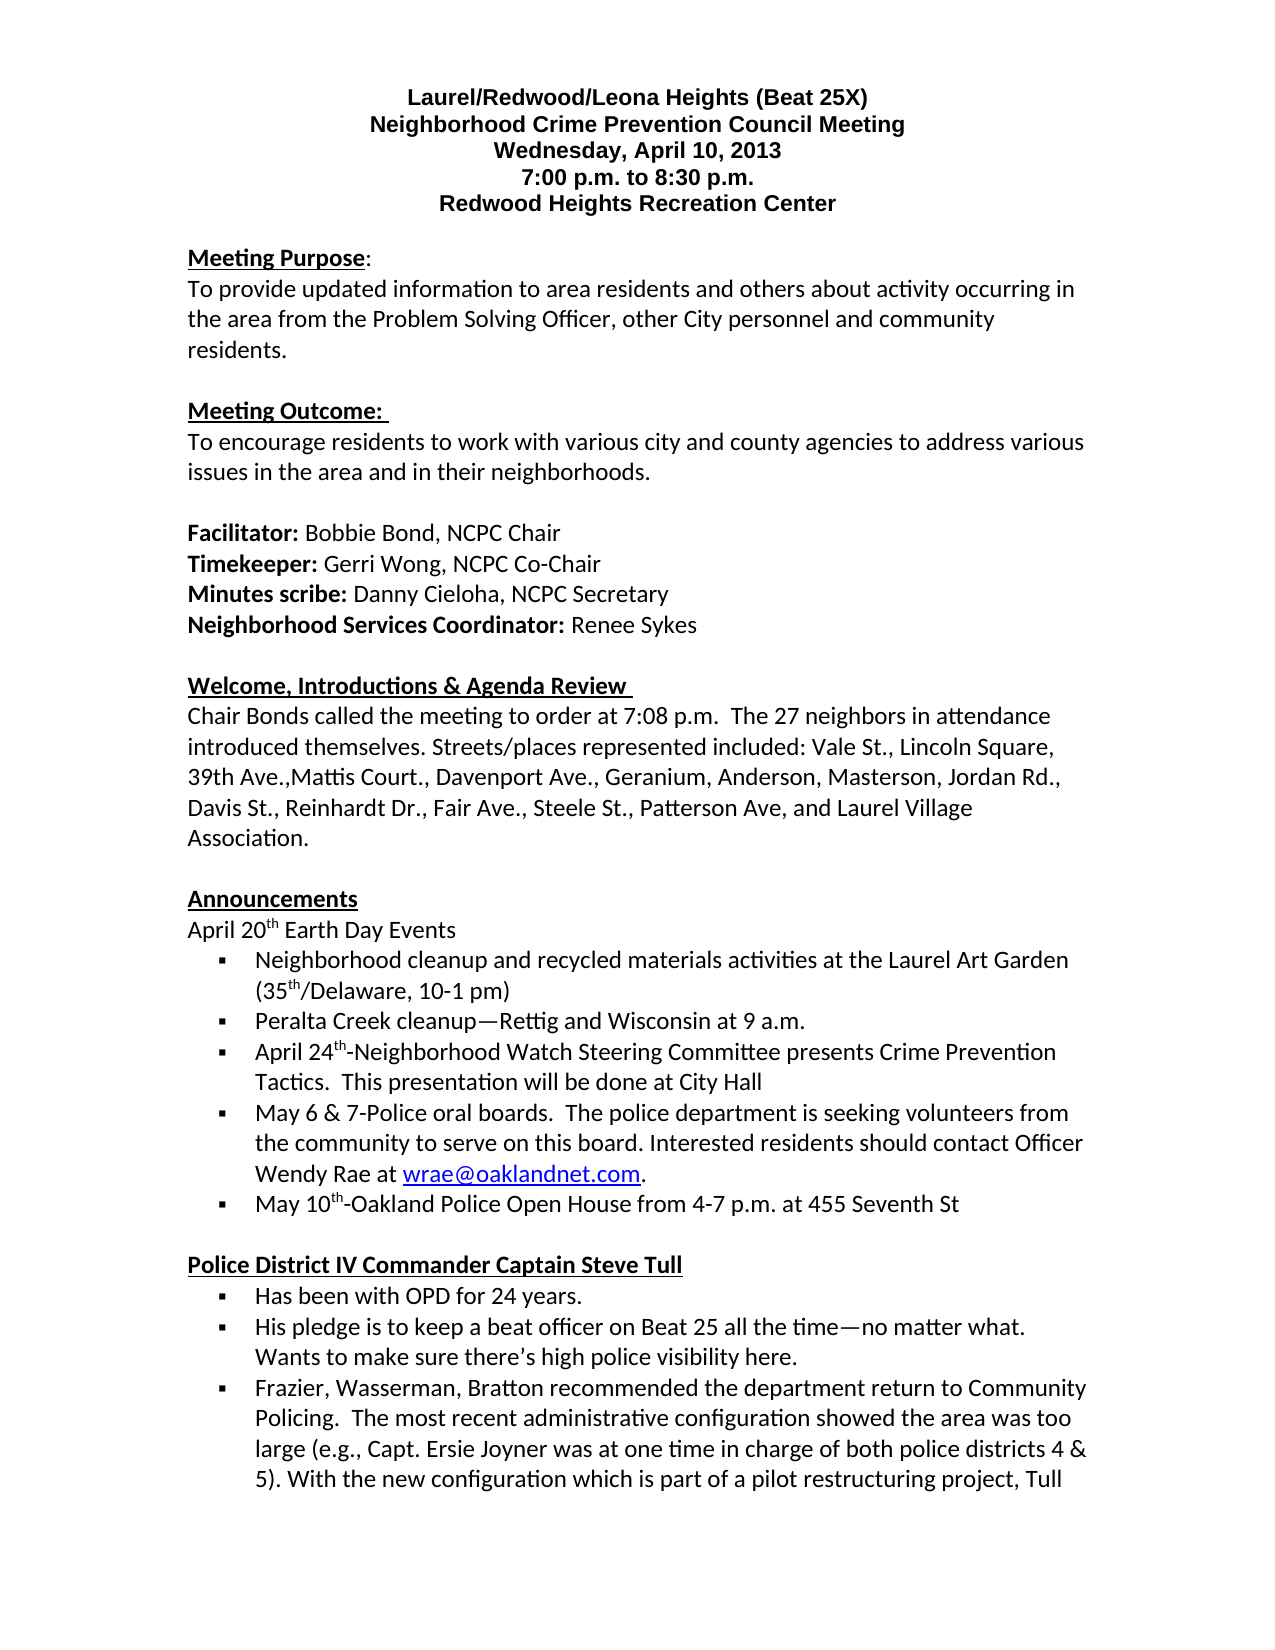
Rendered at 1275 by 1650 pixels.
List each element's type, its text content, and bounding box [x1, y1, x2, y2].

text Meeting Purpose: [187, 242, 1087, 273]
text Wednesday, April 10, 2013 [187, 137, 1087, 163]
list April 24th-Neighborhood Watch Steering Committee presents Crime Prevention Tactics. This presentation will be done at City Hall [217, 1036, 1087, 1097]
text Neighborhood Services Coordinator: Renee Sykes [187, 609, 1087, 639]
text To provide updated information to area residents and others about activity occurring in the area from the Problem Solving Officer, other City personnel and community residents. [187, 273, 1087, 364]
text Meeting Outcome: [187, 395, 1087, 426]
text Welcome, Introductions & Agenda Review [187, 670, 1087, 700]
list May 10th-Oakland Police Open House from 4-7 p.m. at [217, 1189, 1087, 1219]
text Minutes scribe: Danny Cieloha, NCPC Secretary [187, 578, 1087, 609]
text Chair Bonds called the meeting to order at 7:08 p.m. The 27 neighbors in attendance introduced themselves. Streets/places represented included: Vale , , [187, 700, 1087, 761]
text 7:00 p.m. to 8:30 p.m. [187, 163, 1087, 190]
text Laurel/Redwood/Leona Heights (Beat 25X) [187, 84, 1087, 111]
text Timekeeper: Gerri Wong, NCPC Co-Chair [187, 548, 1087, 578]
list Has been with OPD for 24 years. [217, 1280, 1087, 1311]
text 39th Ave.,Mattis Court., Davenport Ave., Geranium, Anderson, Masterson, Jordan Rd., Davis St., Reinhardt Dr., Fair Ave., Steele St., Patterson Ave, and Laurel Village Association. [187, 761, 1087, 853]
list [217, 1372, 1087, 1494]
text April 20th Earth Day Events [187, 914, 1087, 944]
text To encourage residents to work with various city and county agencies to address various issues in the area and in their neighborhoods. [187, 426, 1087, 487]
text Police District IV Commander Captain Steve Tull [187, 1250, 1087, 1280]
list May 6 & 7-Police oral boards. The police department is seeking volunteers from the community to serve on this board. Interested residents should contact Officer Wendy Rae at wrae@oaklandnet.com. [217, 1097, 1087, 1189]
text Facilitator: Bobbie Bond, NCPC Chair [187, 517, 1087, 548]
text Neighborhood Crime Prevention Council Meeting [187, 111, 1087, 137]
text Announcements [187, 883, 1087, 914]
list Neighborhood cleanup and recycled materials activities at the Laurel Art Garden (35th/Delaware, 10-1 pm) [217, 944, 1087, 1006]
list His pledge is to keep a beat officer on Beat 25 all the time—no matter what. Wants to make sure there’s high police visibility here. [217, 1311, 1087, 1372]
list Peralta Creek cleanup—Rettig and at 9 a.m. [217, 1006, 1087, 1036]
